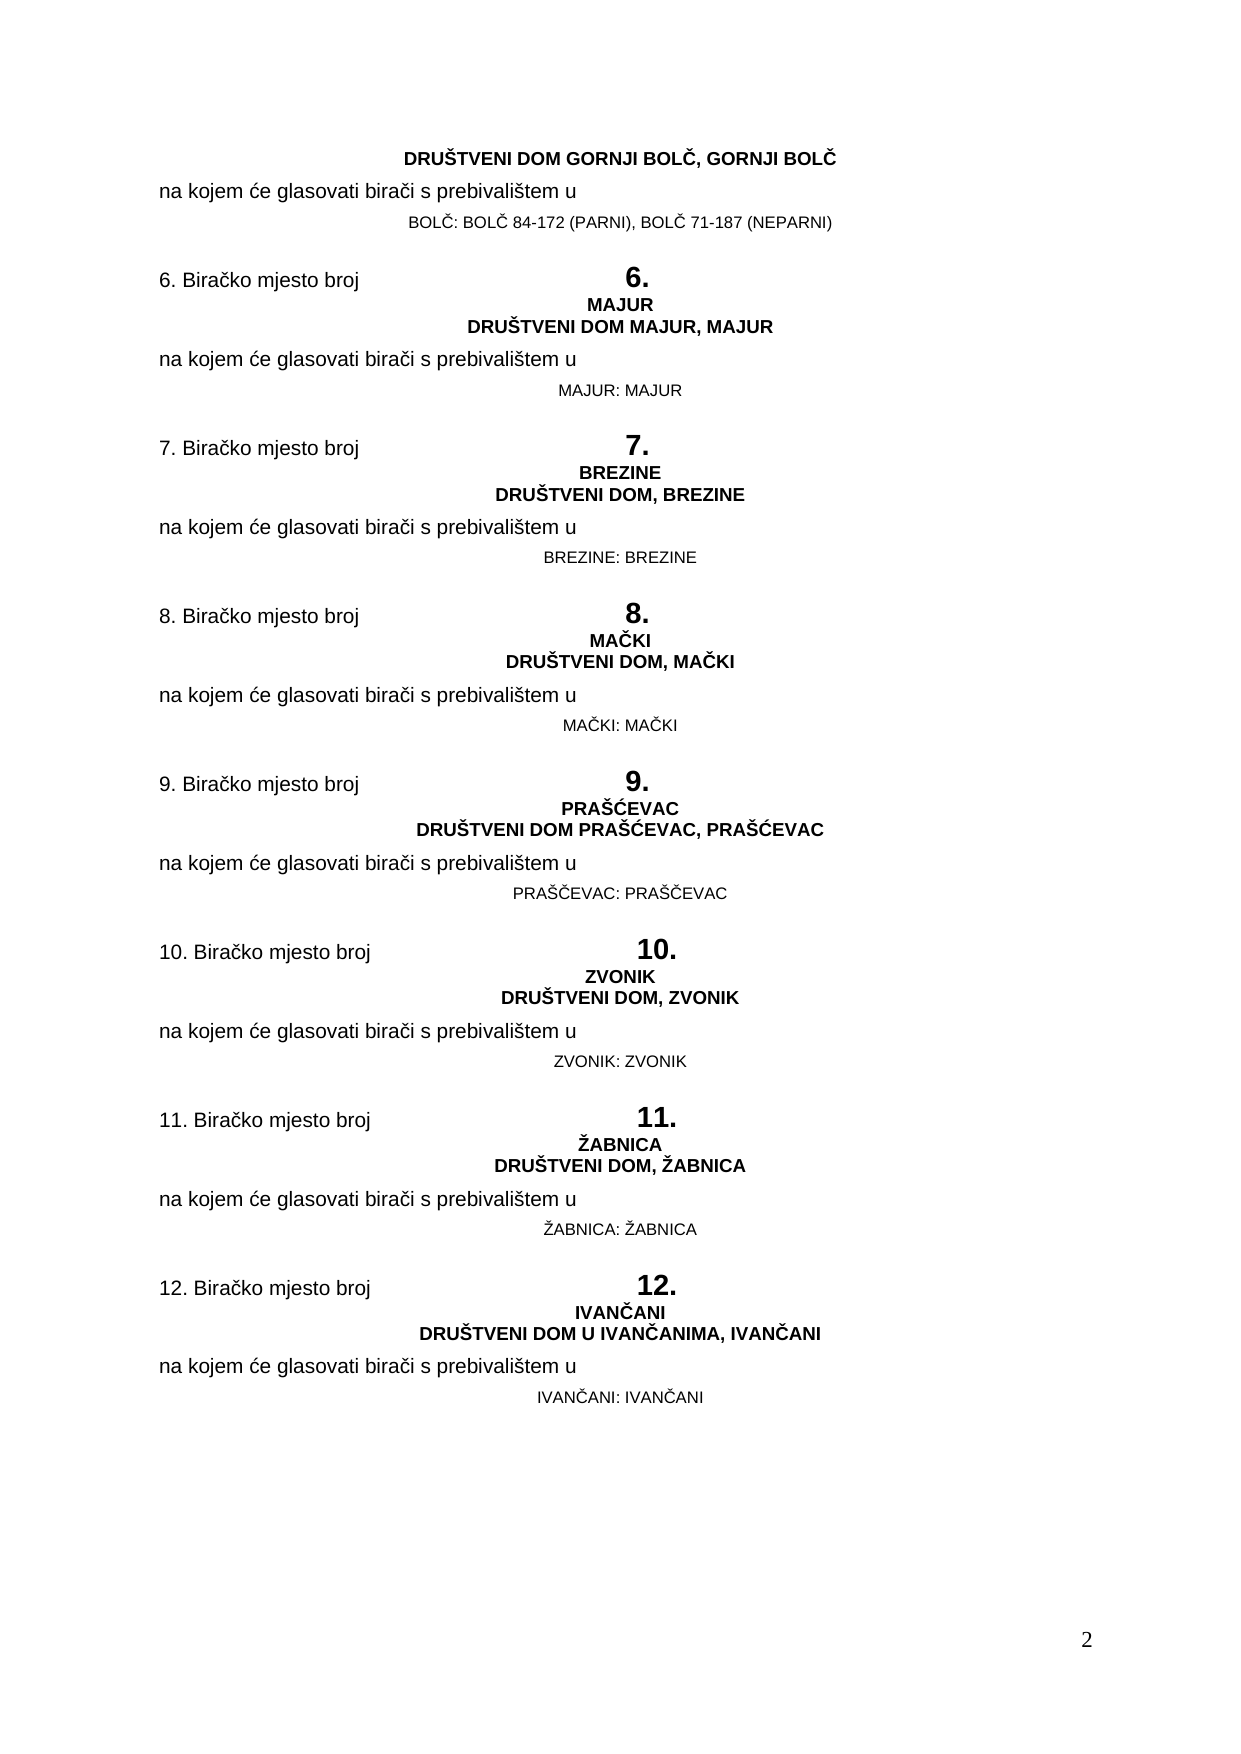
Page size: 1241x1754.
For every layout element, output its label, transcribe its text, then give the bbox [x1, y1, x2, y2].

table_cell 12. Biračko mjesto broj 12. IVANČANI DRUŠTVENI DOM U IVANČANIMA, IVANČANI na kojem će glasovati birači s prebivalištem u IVANČANI: IVANČANI [148, 1268, 1093, 1436]
table_cell 9. Biračko mjesto broj 9. PRAŠĆEVAC DRUŠTVENI DOM PRAŠĆEVAC, PRAŠĆEVAC na kojem će glasovati birači s prebivalištem u PRAŠČEVAC: PRAŠČEVAC [148, 764, 1093, 932]
table_cell 8. Biračko mjesto broj 8. MAČKI DRUŠTVENI DOM, MAČKI na kojem će glasovati birači s prebivalištem u MAČKI: MAČKI [148, 596, 1093, 764]
table_cell 7. Biračko mjesto broj 7. BREZINE DRUŠTVENI DOM, BREZINE na kojem će glasovati birači s prebivalištem u BREZINE: BREZINE [148, 428, 1093, 596]
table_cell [148, 148, 1093, 260]
table_cell 11. Biračko mjesto broj 11. ŽABNICA DRUŠTVENI DOM, ŽABNICA na kojem će glasovati birači s prebivalištem u ŽABNICA: ŽABNICA [148, 1100, 1093, 1268]
table_cell 10. Biračko mjesto broj 10. ZVONIK DRUŠTVENI DOM, ZVONIK na kojem će glasovati birači s prebivalištem u ZVONIK: ZVONIK [148, 932, 1093, 1100]
table_cell 6. Biračko mjesto broj 6. MAJUR DRUŠTVENI DOM MAJUR, MAJUR na kojem će glasovati birači s prebivalištem u MAJUR: MAJUR [148, 260, 1093, 428]
